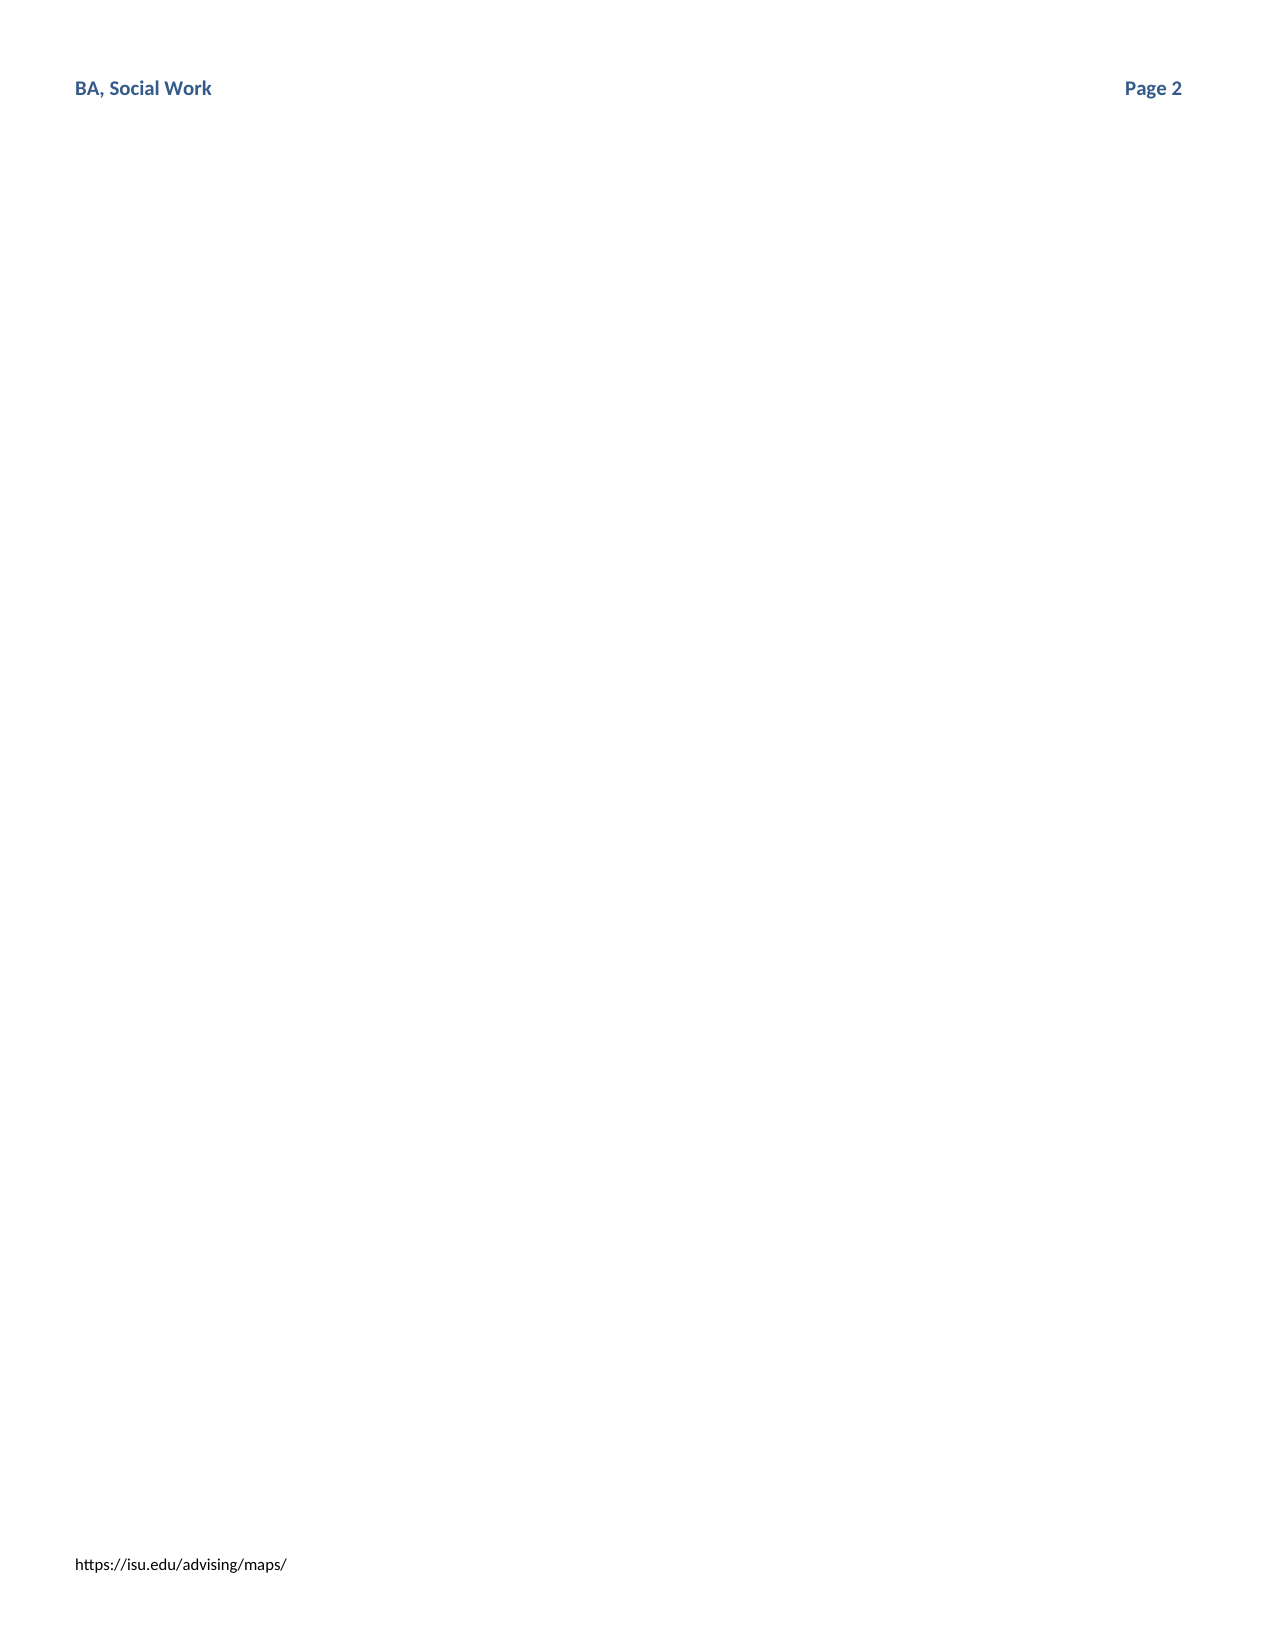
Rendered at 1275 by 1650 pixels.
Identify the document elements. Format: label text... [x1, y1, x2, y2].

subtitle BA, Social Work Page 2 [75, 75, 1200, 100]
